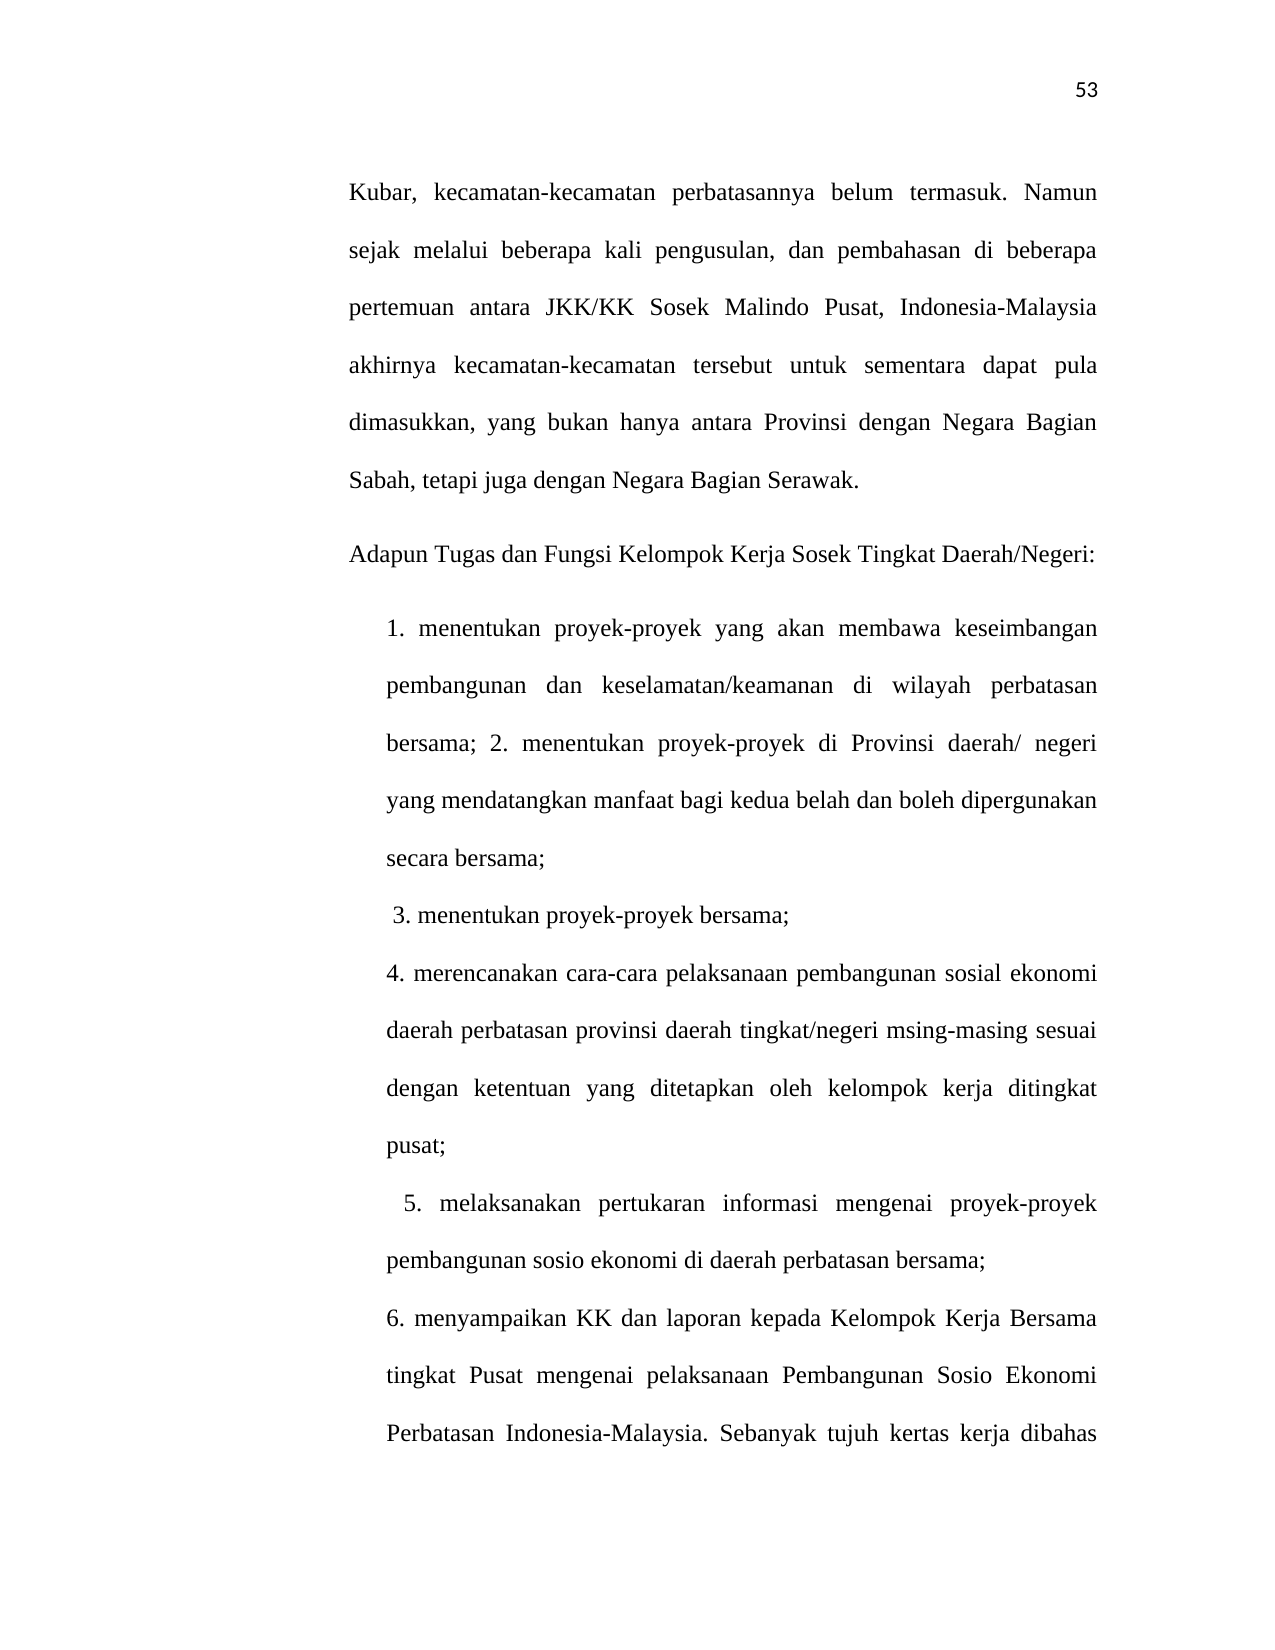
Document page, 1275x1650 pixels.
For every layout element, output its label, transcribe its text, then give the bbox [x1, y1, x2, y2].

text Adapun Tugas dan Fungsi Kelompok Kerja Sosek Tingkat Daerah/Negeri: [274, 539, 1098, 568]
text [349, 177, 1098, 493]
list 5. melaksanakan pertukaran informasi mengenai proyek-proyek pembangunan sosio ekonomi di daerah perbatasan bersama; [386, 1188, 1098, 1274]
list 3. menentukan proyek-proyek bersama; [386, 901, 1098, 929]
list 1. menentukan proyek-proyek yang akan membawa keseimbangan pembangunan dan keselamatan/keamanan di wilayah perbatasan bersama; 2. menentukan proyek-proyek di Provinsi daerah/ negeri yang mendatangkan manfaat bagi kedua belah dan boleh dipergunakan secara bersama; [386, 613, 1098, 872]
list 4. merencanakan cara-cara pelaksanaan pembangunan sosial ekonomi daerah perbatasan provinsi daerah tingkat/negeri msing-masing sesuai dengan ketentuan yang ditetapkan oleh kelompok kerja ditingkat pusat; [386, 958, 1098, 1159]
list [386, 1303, 1098, 1447]
